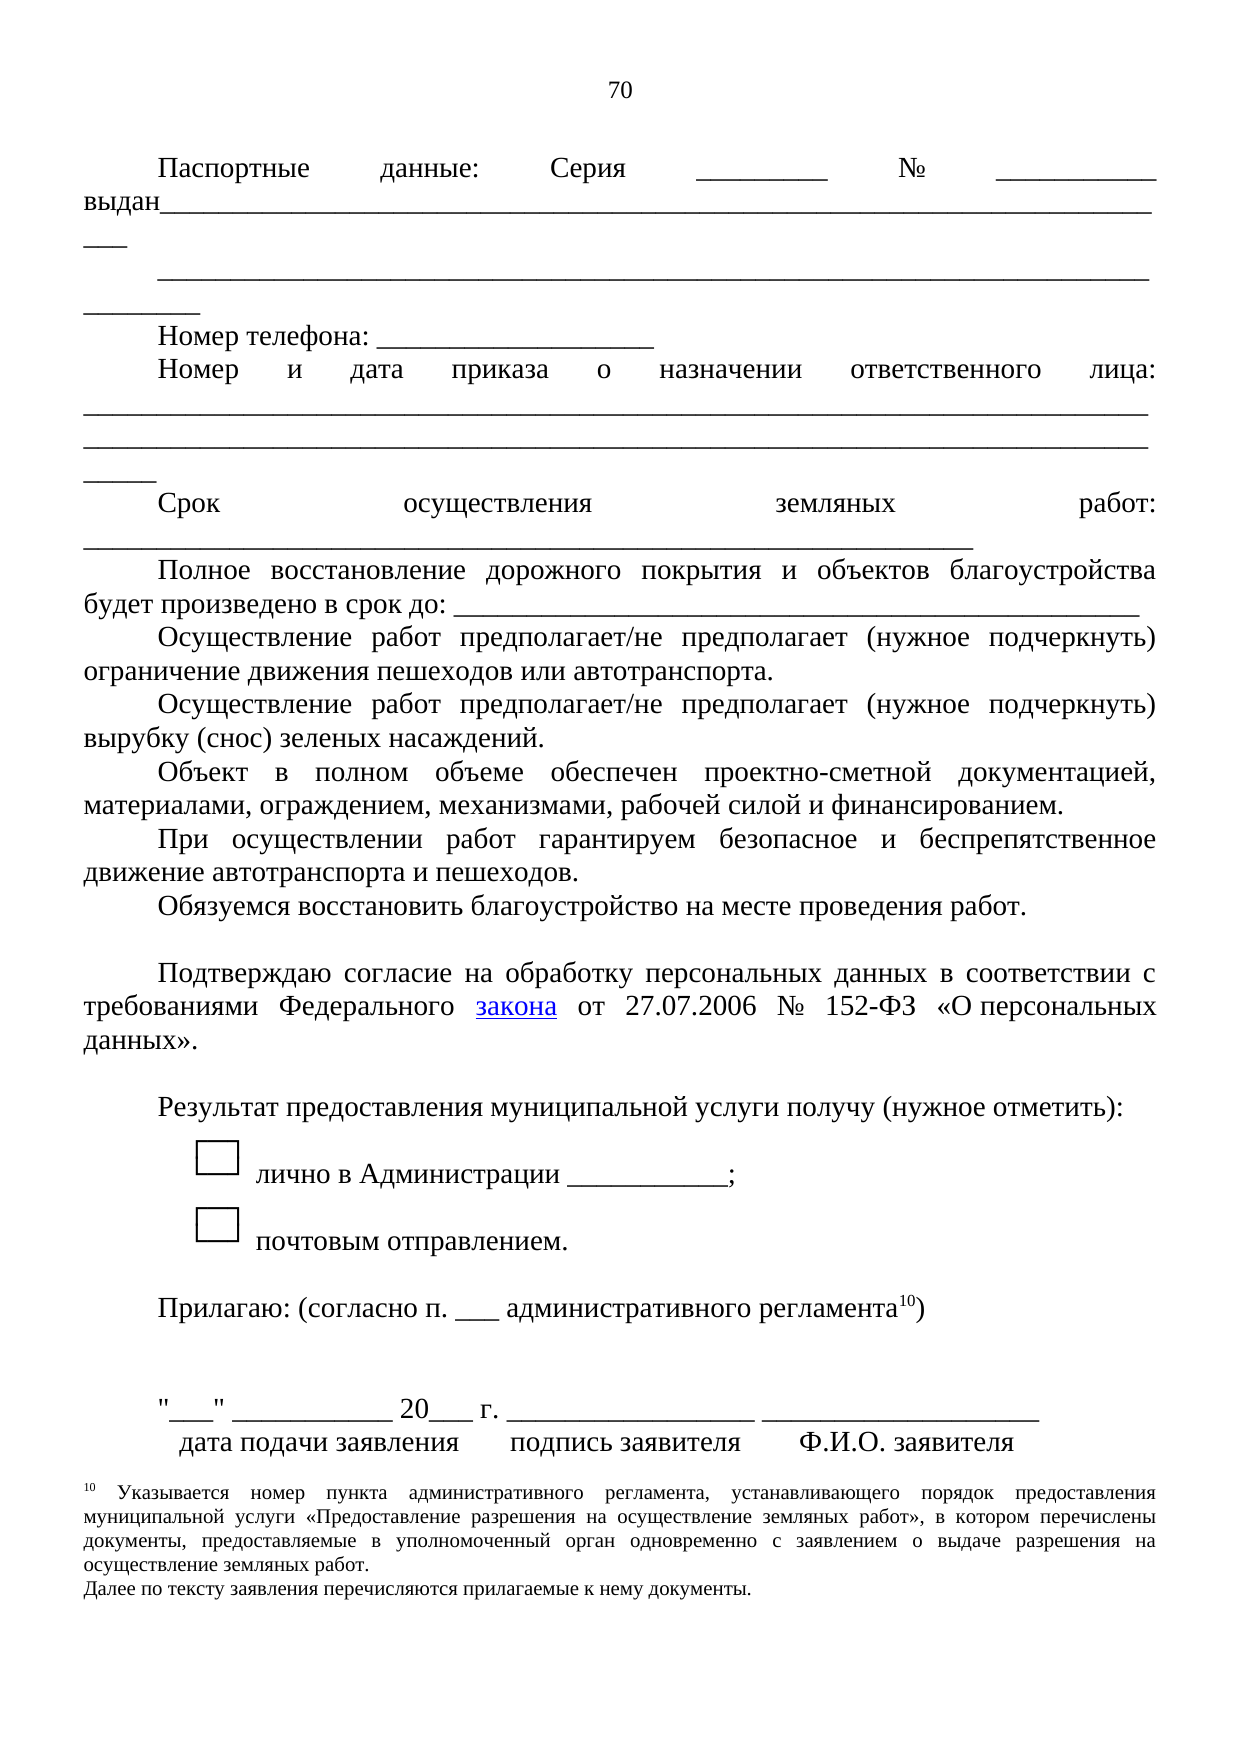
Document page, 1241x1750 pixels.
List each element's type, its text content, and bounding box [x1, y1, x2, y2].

text При осуществлении работ гарантируем безопасное и беспрепятственное движение автотранспорта и пешеходов. [83, 821, 1157, 888]
text Объект в полном объеме обеспечен проектно-сметной документацией, материалами, ограждением, механизмами, рабочей силой и финансированием. [83, 754, 1157, 821]
text └─┘ почтовым отправлением. [83, 1223, 1157, 1257]
text Прилагаю: (согласно п. ___ административного регламента) [83, 1290, 1157, 1324]
text ┌─┐ [83, 1190, 1157, 1223]
text Номер и дата приказа о назначении ответственного лица: _______________________________________________________________________________________________________________________________________________________ [83, 351, 1157, 485]
text Полное восстановление дорожного покрытия и объектов благоустройства будет произведено в срок до: _______________________________________________ [83, 552, 1157, 619]
text Срок осуществления земляных работ: _____________________________________________________________ [83, 485, 1157, 552]
text Осуществление работ предполагает/не предполагает (нужное подчеркнуть) вырубку (снос) зеленых насаждений. [83, 687, 1157, 754]
text Результат предоставления муниципальной услуги получу (нужное отметить): [83, 1089, 1157, 1123]
text "___" ___________ 20___ г. _________________ ___________________ [83, 1391, 1157, 1424]
text Осуществление работ предполагает/не предполагает (нужное подчеркнуть) ограничение движения пешеходов или автотранспорта. [83, 619, 1157, 687]
text ____________________________________________________________________________ [83, 251, 1157, 318]
text Номер телефона: ___________________ [83, 318, 1157, 351]
text Подтверждаю согласие на обработку персональных данных в соответствии с требованиями Федерального закона от 27.07.2006 № 152-ФЗ «О персональных данных». [83, 955, 1157, 1056]
text ┌─┐ [83, 1123, 1157, 1156]
text дата подачи заявления подпись заявителя Ф.И.О. заявителя [83, 1424, 1157, 1458]
text Обязуемся восстановить благоустройство на месте проведения работ. [83, 888, 1157, 921]
text └─┘ лично в Администрации ___________; [83, 1156, 1157, 1190]
text Паспортные данные: Серия _________ № ___________ выдан_______________________________________________________________________ [83, 150, 1157, 251]
